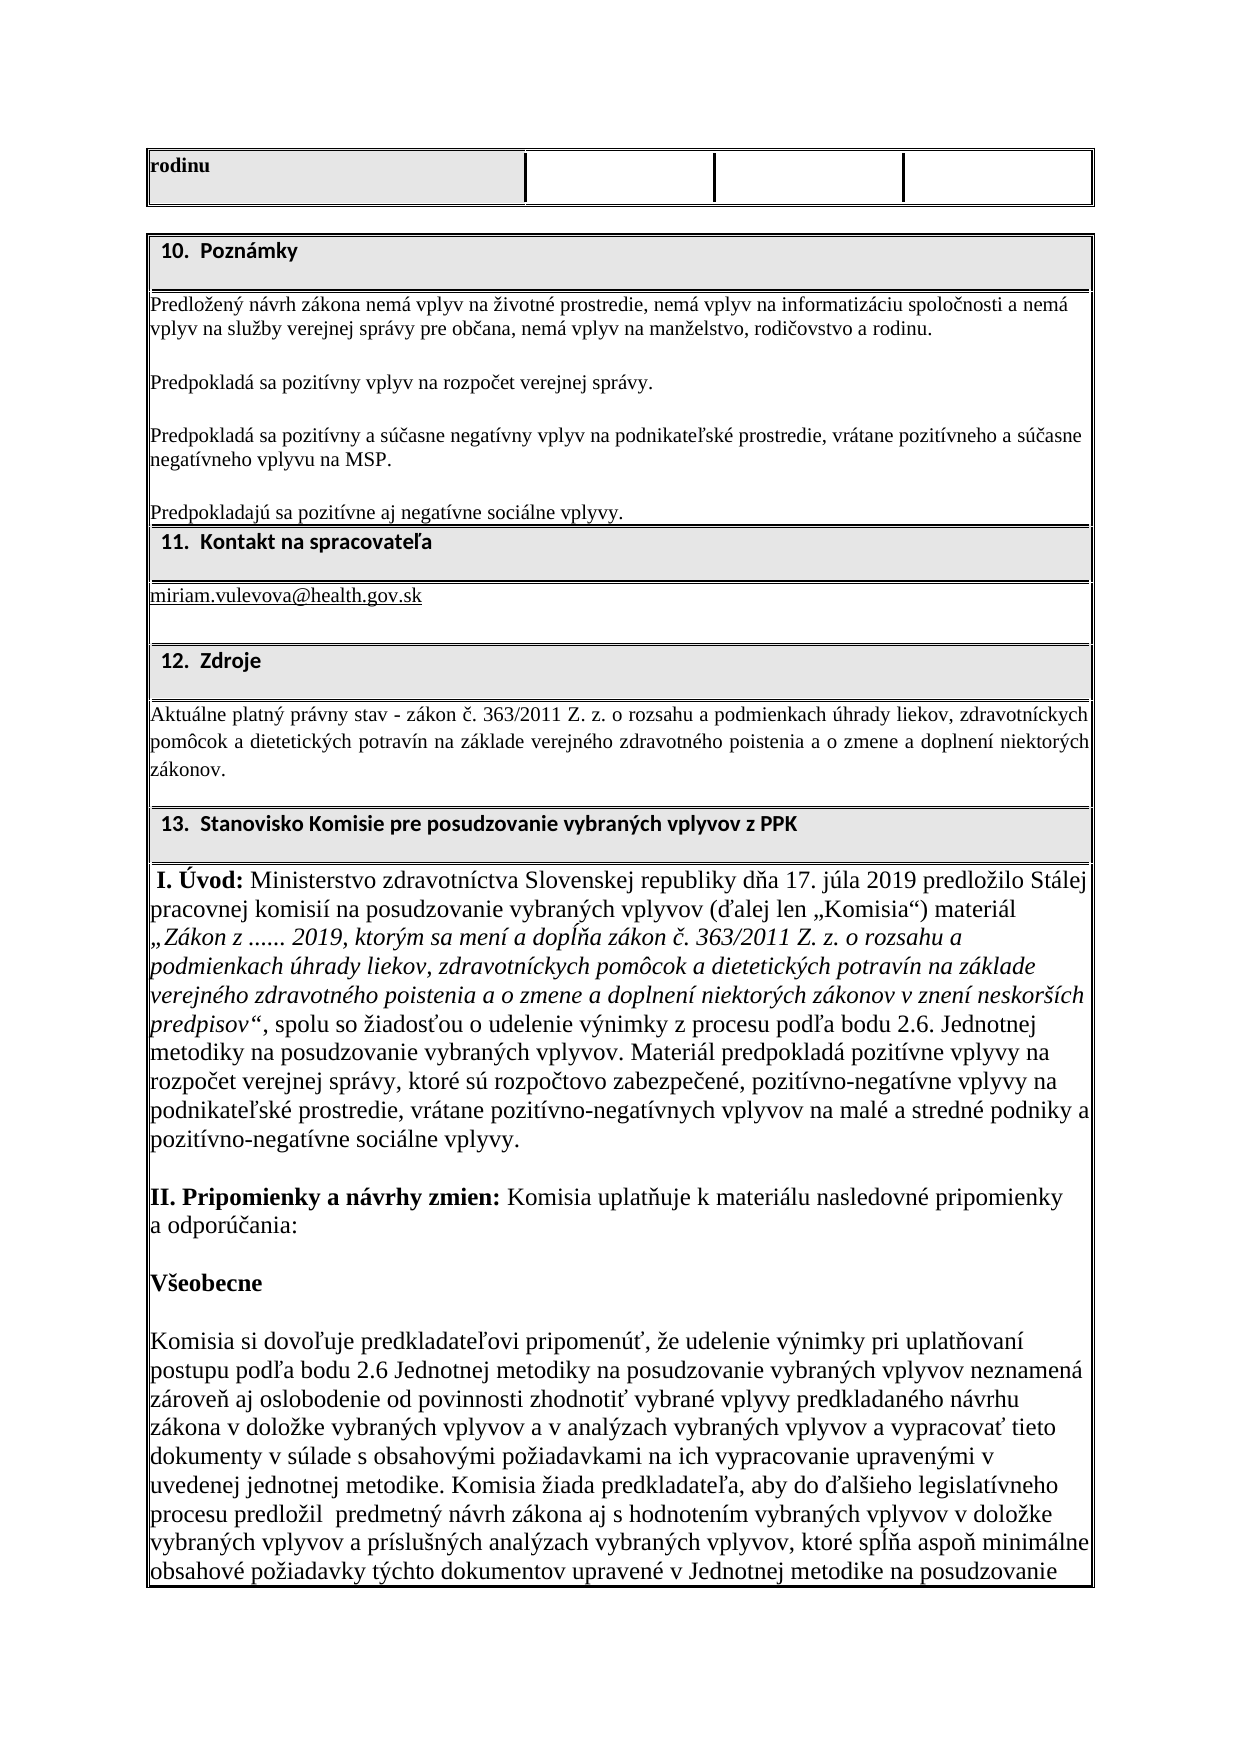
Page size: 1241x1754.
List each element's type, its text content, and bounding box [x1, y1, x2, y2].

table_cell 11. Kontakt na spracovateľa [150, 524, 1092, 580]
table_header 10. Poznámky [150, 237, 1091, 289]
table_cell Predložený návrh zákona nemá vplyv na životné prostredie, nemá vplyv na informatizáciu spoločnosti a nemá vplyv na služby verejnej správy pre občana, nemá vplyv na manželstvo, rodičovstvo a rodinu. Predpokladá sa pozitívny vplyv na rozpočet verejnej správy. Predpokladá sa pozitívny a súčasne negatívny vplyv na podnikateľské prostredie, vrátane pozitívneho a súčasne negatívneho vplyvu na MSP. Predpokladajú sa pozitívne aj negatívne sociálne vplyvy. [150, 289, 1092, 524]
table_cell Aktuálne platný právny stav - zákon č. 363/2011 Z. z. o rozsahu a podmienkach úhrady liekov, zdravotníckych pomôcok a dietetických potravín na základe verejného zdravotného poistenia a o zmene a doplnení niektorých zákonov. [150, 699, 1092, 806]
table_cell 13. Stanovisko Komisie pre posudzovanie vybraných vplyvov z PPK [148, 806, 1093, 862]
table_cell  Žiadne [714, 151, 903, 203]
table_cell miriam.vulevova@health.gov.sk [150, 580, 1092, 643]
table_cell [148, 862, 1093, 1585]
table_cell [150, 151, 525, 203]
table_cell 12. Zdroje [148, 643, 1093, 698]
table_cell  Pozitívne [525, 151, 714, 203]
table_cell  Negatívne [903, 151, 1091, 203]
